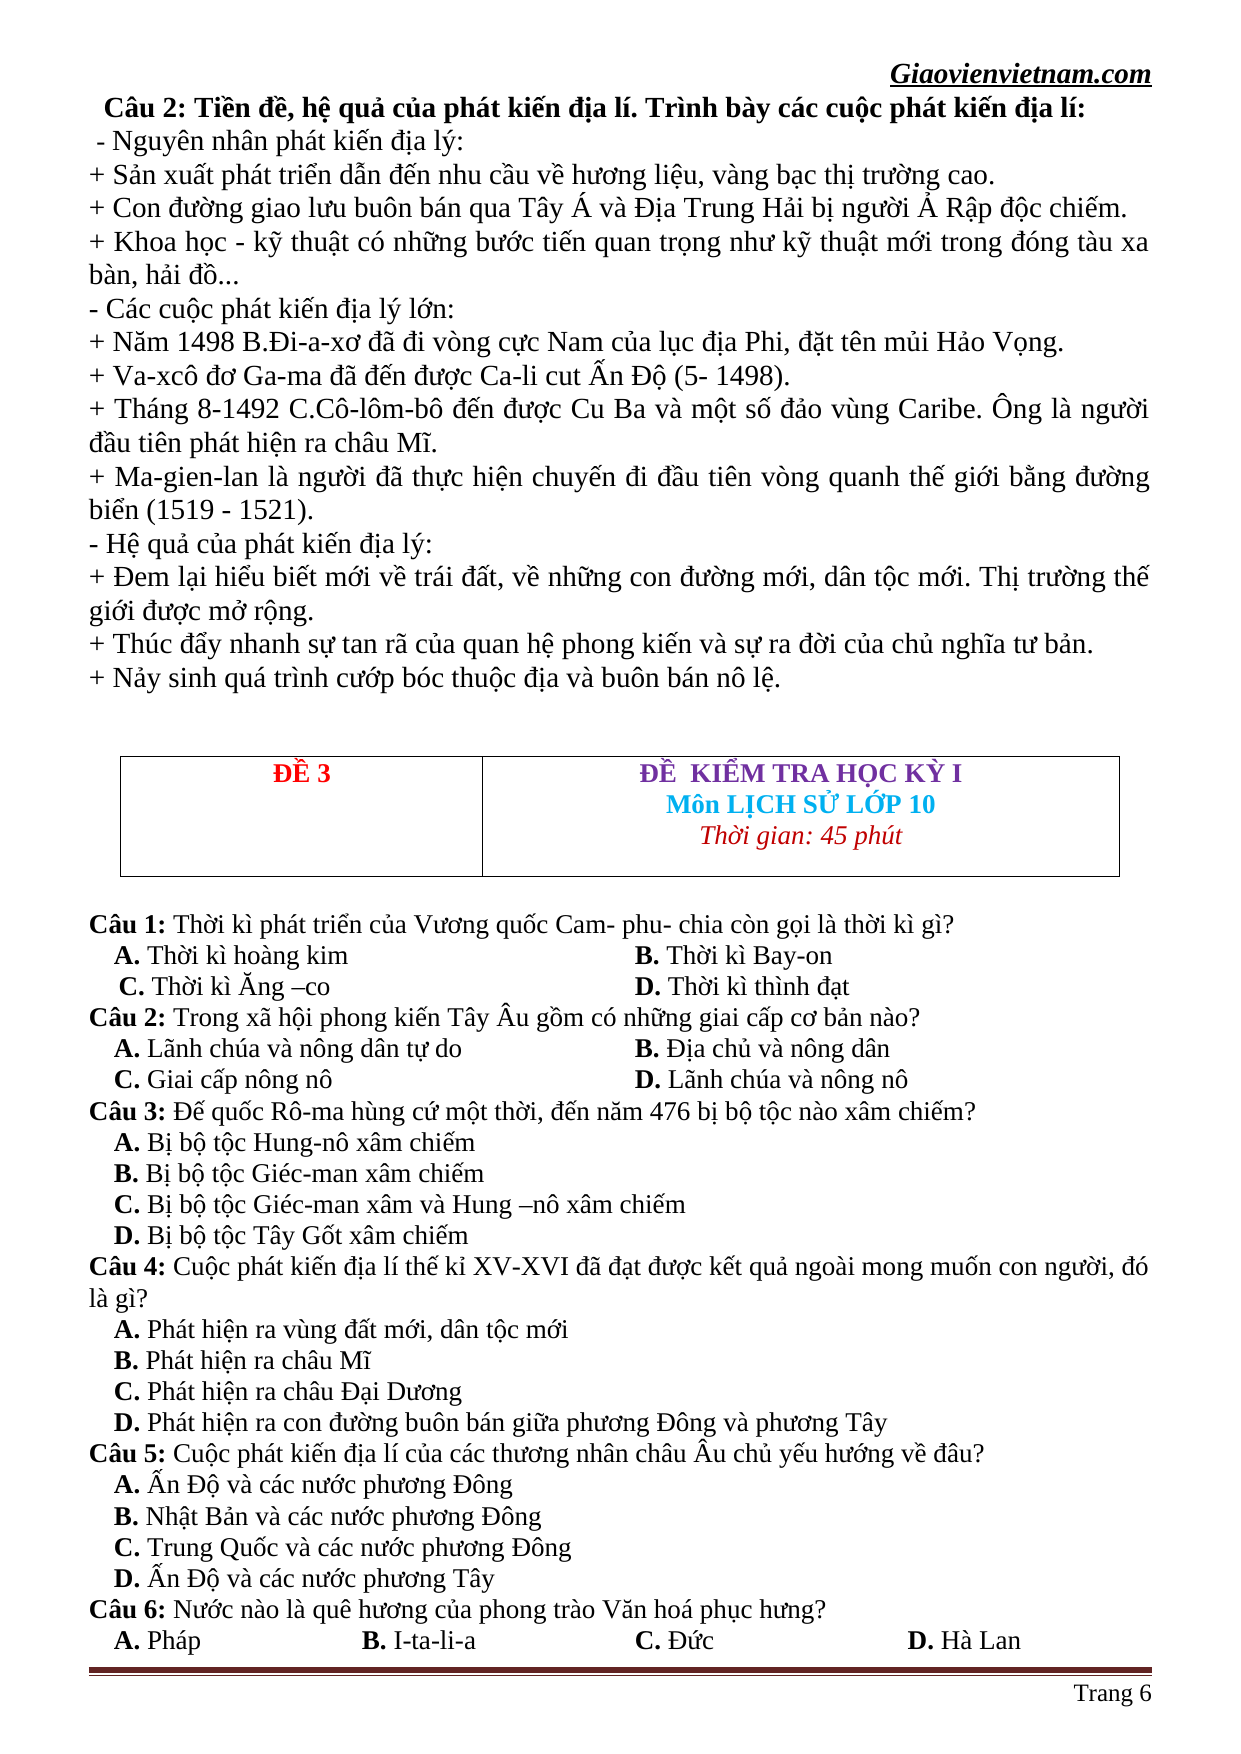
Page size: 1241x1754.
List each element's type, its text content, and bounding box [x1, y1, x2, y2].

text - Nguyên nhân phát kiến địa lý: [89, 123, 1152, 157]
text + Năm 1498 B.Đi-a-xơ đã đi vòng cực Nam của lục địa Phi, đặt tên mủi Hảo Vọng. [89, 324, 1152, 358]
text - Hệ quả của phát kiến địa lý: [89, 526, 1152, 559]
text A. Pháp B. I-ta-li-a C. Đức D. Hà Lan [89, 1624, 1152, 1655]
text C. Giai cấp nông nô D. Lãnh chúa và nông nô [89, 1064, 1152, 1095]
text Câu 6: Nước nào là quê hương của phong trào Văn hoá phục hưng? [89, 1593, 1152, 1624]
text + Ma-gien-lan là người đã thực hiện chuyến đi đầu tiên vòng quanh thế giới bằng đường biển (1519 - 1521). [89, 459, 1152, 526]
text B. Phát hiện ra châu Mĩ [89, 1344, 1152, 1375]
text Câu 1: Thời kì phát triển của Vương quốc Cam- phu- chia còn gọi là thời kì gì? [89, 908, 1152, 939]
text C. Phát hiện ra châu Đại Dương [89, 1375, 1152, 1406]
text C. Thời kì Ăng –co D. Thời kì thình đạt [89, 970, 1152, 1001]
text Câu 2: Tiền đề, hệ quả của phát kiến địa lí. Trình bày các cuộc phát kiến địa lí: [89, 90, 1152, 123]
text B. Nhật Bản và các nước phương Đông [89, 1500, 1152, 1531]
text + Đem lại hiểu biết mới về trái đất, về những con đường mới, dân tộc mới. Thị trường thế giới được mở rộng. [89, 559, 1152, 626]
text + Tháng 8-1492 C.Cô-lôm-bô đến được Cu Ba và một số đảo vùng Caribe. Ông là người đầu tiên phát hiện ra châu Mĩ. [89, 392, 1152, 459]
text A. Phát hiện ra vùng đất mới, dân tộc mới [89, 1313, 1152, 1344]
text + Nảy sinh quá trình cướp bóc thuộc địa và buôn bán nô lệ. [89, 660, 1152, 693]
text A. Lãnh chúa và nông dân tự do B. Địa chủ và nông dân [89, 1032, 1152, 1064]
text + Con đường giao lưu buôn bán qua Tây Á và Địa Trung Hải bị người Ả Rập độc chiếm. [89, 190, 1152, 224]
text B. Bị bộ tộc Giéc-man xâm chiếm [89, 1157, 1152, 1188]
text D. Ấn Độ và các nước phương Tây [89, 1562, 1152, 1593]
text A. Thời kì hoàng kim B. Thời kì Bay-on [89, 939, 1152, 970]
text C. Trung Quốc và các nước phương Đông [89, 1531, 1152, 1562]
table_header ĐỀ 3 [121, 757, 482, 876]
text + Va-xcô đơ Ga-ma đã đến được Ca-li cut Ấn Độ (5- 1498). [89, 358, 1152, 392]
text A. Ấn Độ và các nước phương Đông [89, 1468, 1152, 1500]
text Câu 2: Trong xã hội phong kiến Tây Âu gồm có những giai cấp cơ bản nào? [89, 1001, 1152, 1032]
text D. Bị bộ tộc Tây Gốt xâm chiếm [89, 1219, 1152, 1251]
text + Thúc đẩy nhanh sự tan rã của quan hệ phong kiến và sự ra đời của chủ nghĩa tư bản. [89, 626, 1152, 660]
text D. Phát hiện ra con đường buôn bán giữa phương Đông và phương Tây [89, 1406, 1152, 1437]
text Câu 3: Đế quốc Rô-ma hùng cứ một thời, đến năm 476 bị bộ tộc nào xâm chiếm? [89, 1095, 1152, 1126]
text Câu 5: Cuộc phát kiến địa lí của các thương nhân châu Âu chủ yếu hướng về đâu? [89, 1437, 1152, 1468]
text A. Bị bộ tộc Hung-nô xâm chiếm [89, 1126, 1152, 1157]
table_header ĐỀ KIỂM TRA HỌC KỲ I Môn LỊCH SỬ LỚP 10 Thời gian: 45 phút [483, 757, 1119, 876]
text - Các cuộc phát kiến địa lý lớn: [89, 291, 1152, 324]
text + Sản xuất phát triển dẫn đến nhu cầu về hương liệu, vàng bạc thị trường cao. [89, 157, 1152, 190]
text Câu 4: Cuộc phát kiến địa lí thế kỉ XV-XVI đã đạt được kết quả ngoài mong muốn con người, đó là gì? [89, 1251, 1152, 1313]
text C. Bị bộ tộc Giéc-man xâm và Hung –nô xâm chiếm [89, 1188, 1152, 1219]
text + Khoa học - kỹ thuật có những bước tiến quan trọng như kỹ thuật mới trong đóng tàu xa bàn, hải đồ... [89, 224, 1152, 291]
